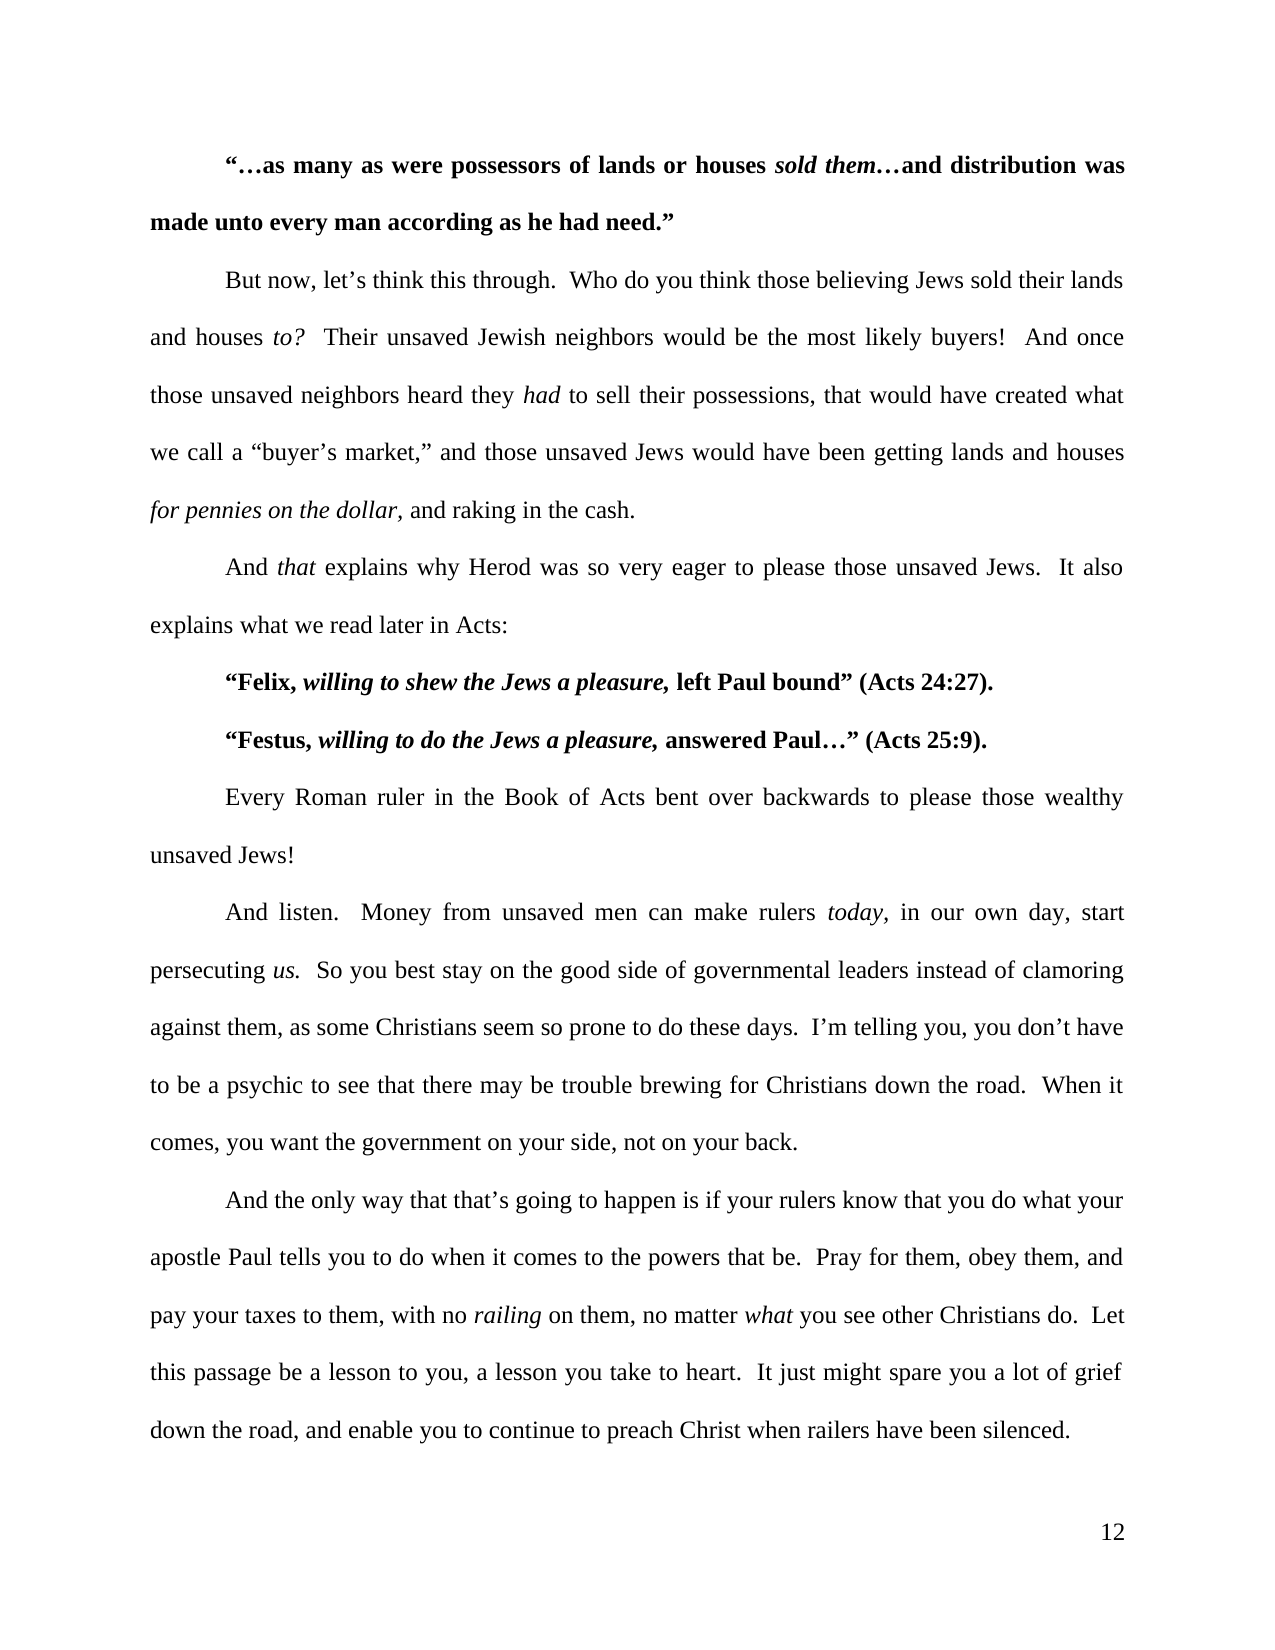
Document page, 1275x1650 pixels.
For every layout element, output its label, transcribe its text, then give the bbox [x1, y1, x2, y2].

text Every Roman ruler in the Book of Acts bent over backwards to please those wealthy unsaved Jews! [150, 782, 1125, 869]
text But now, let’s think this through. Who do you think those believing Jews sold their lands and houses to? Their unsaved Jewish neighbors would be the most likely buyers! And once those unsaved neighbors heard they had to sell their possessions, that would have created what we call a “buyer’s market,” and those unsaved Jews would have been getting lands and houses for pennies on the dollar, and raking in the cash. [150, 265, 1125, 524]
text “Felix, willing to shew the Jews a pleasure, left Paul bound” (Acts 24:27). [150, 667, 1125, 696]
text And listen. Money from unsaved men can make rulers today, in our own day, start persecuting us. So you best stay on the good side of governmental leaders instead of clamoring against them, as some Christians seem so prone to do these days. I’m telling you, you don’t have to be a psychic to see that there may be trouble brewing for Christians down the road. When it comes, you want the government on your side, not on your back. [150, 897, 1125, 1156]
text “Festus, willing to do the Jews a pleasure, answered Paul…” (Acts 25:9). [150, 725, 1125, 754]
text “…as many as were possessors of lands or houses sold them…and distribution was made unto every man according as he had need.” [150, 150, 1125, 236]
text And the only way that that’s going to happen is if your rulers know that you do what your apostle Paul tells you to do when it comes to the powers that be. Pray for them, obey them, and pay your taxes to them, with no railing on them, no matter what you see other Christians do. Let this passage be a lesson to you, a lesson you take to heart. It just might spare you a lot of grief down the road, and enable you to continue to preach Christ when railers have been silenced. [150, 1185, 1125, 1444]
text And that explains why Herod was so very eager to please those unsaved Jews. It also explains what we read later in Acts: [150, 552, 1125, 639]
